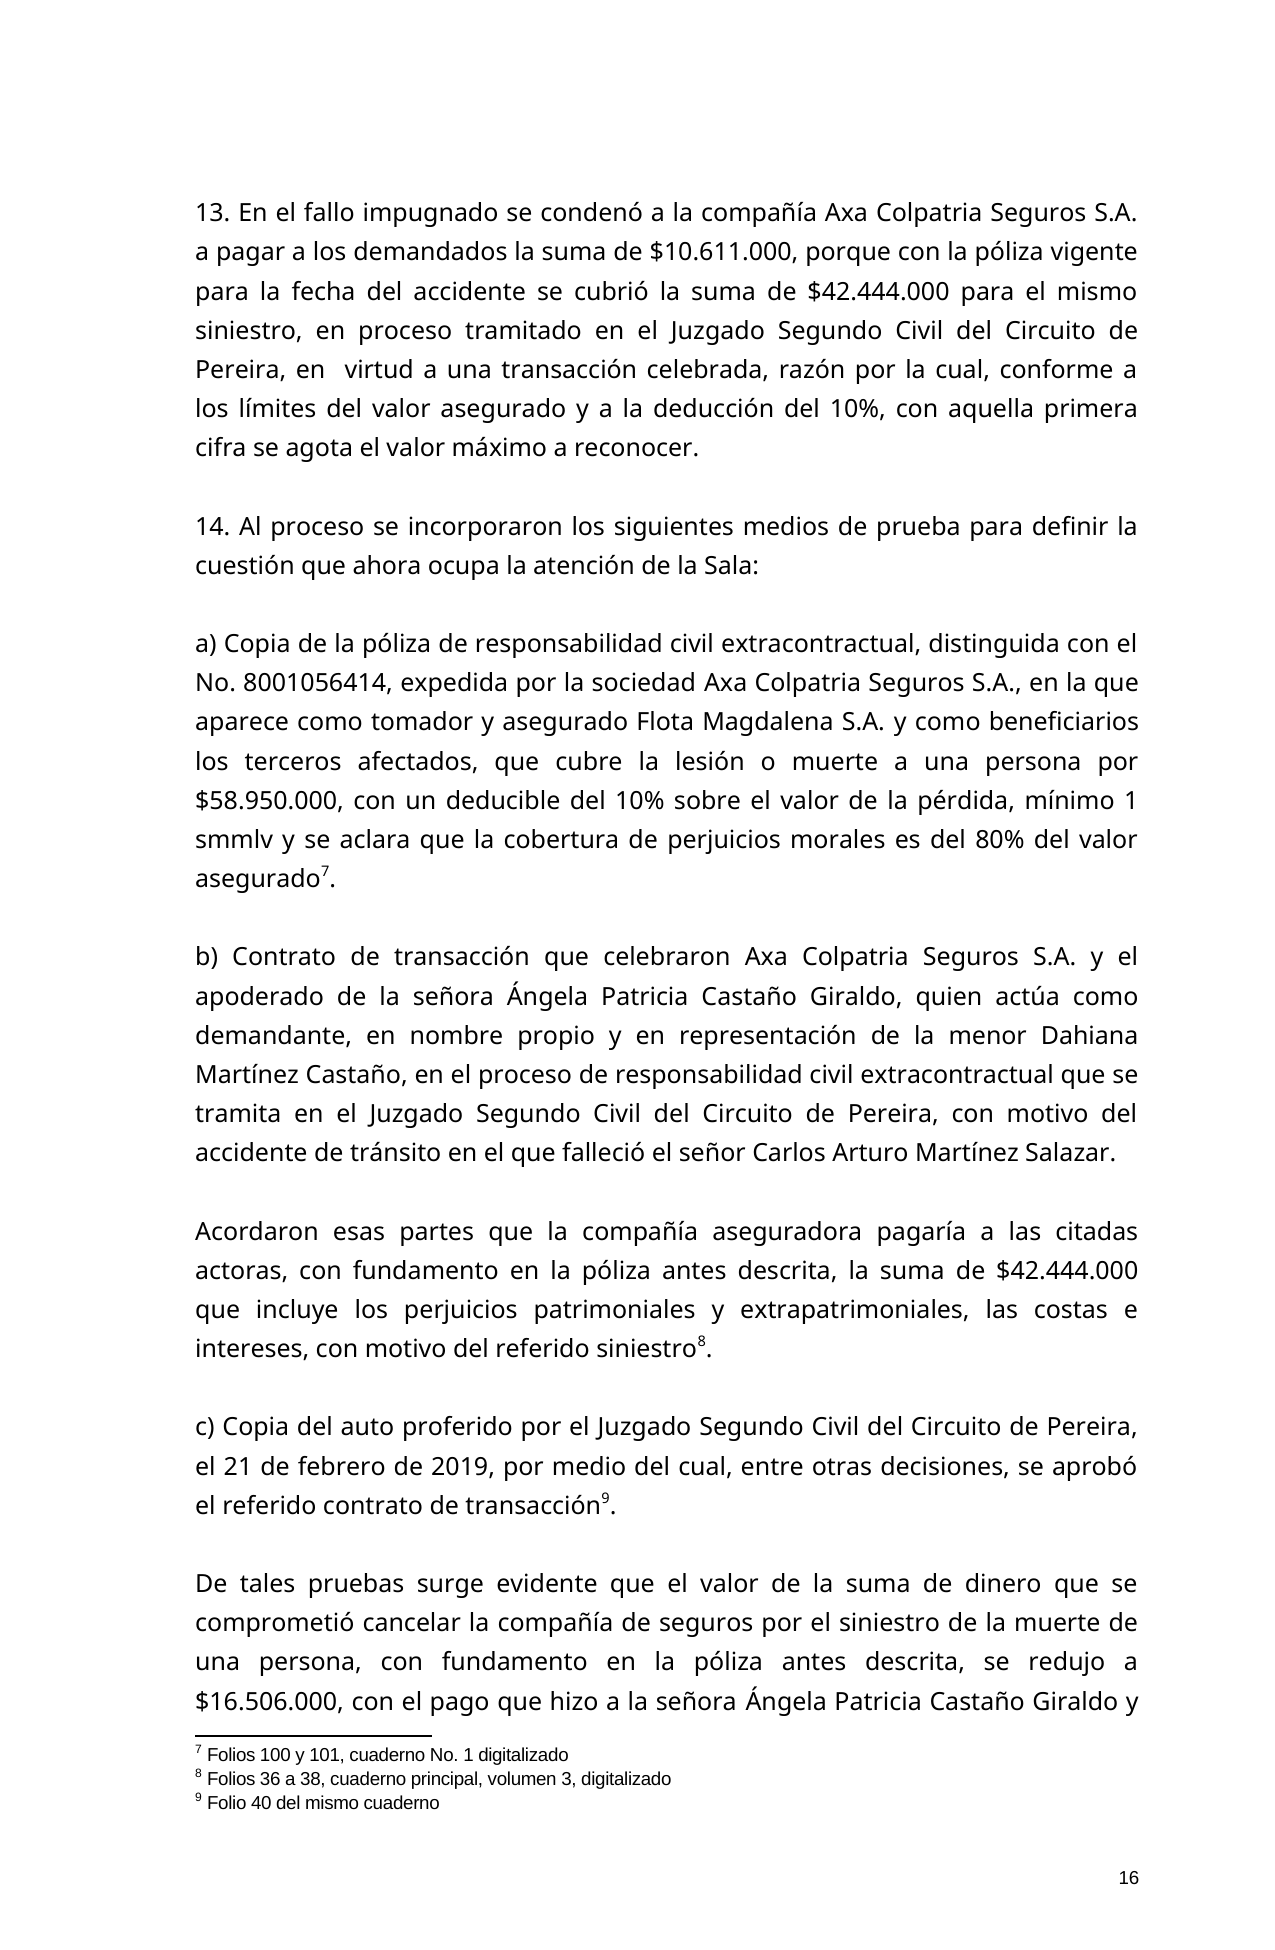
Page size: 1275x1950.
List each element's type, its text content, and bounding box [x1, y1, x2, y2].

text a) Copia de la póliza de responsabilidad civil extracontractual, distinguida con el No. 8001056414, expedida por la sociedad Axa Colpatria Seguros S.A., en la que aparece como tomador y asegurado Flota Magdalena S.A. y como beneficiarios los terceros afectados, que cubre la lesión o muerte a una persona por $58.950.000, con un deducible del 10% sobre el valor de la pérdida, mínimo 1 smmlv y se aclara que la cobertura de perjuicios morales es del 80% del valor asegurado. [195, 626, 1139, 895]
text b) Contrato de transacción que celebraron Axa Colpatria Seguros S.A. y el apoderado de la señora Ángela Patricia Castaño Giraldo, quien actúa como demandante, en nombre propio y en representación de la menor Dahiana Martínez Castaño, en el proceso de responsabilidad civil extracontractual que se tramita en el Juzgado Segundo Civil del Circuito de Pereira, con motivo del accidente de tránsito en el que falleció el señor Carlos Arturo Martínez Salazar. [195, 939, 1139, 1169]
text 13. En el fallo impugnado se condenó a la compañía Axa Colpatria Seguros S.A. a pagar a los demandados la suma de $10.611.000, porque con la póliza vigente para la fecha del accidente se cubrió la suma de $42.444.000 para el mismo siniestro, en proceso tramitado en el Juzgado Segundo Civil del Circuito de Pereira, en virtud a una transacción celebrada, razón por la cual, conforme a los límites del valor asegurado y a la deducción del 10%, con aquella primera cifra se agota el valor máximo a reconocer. [195, 195, 1139, 464]
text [195, 1566, 1139, 1717]
text c) Copia del auto proferido por el Juzgado Segundo Civil del Circuito de Pereira, el 21 de febrero de 2019, por medio del cual, entre otras decisiones, se aprobó el referido contrato de transacción. [195, 1409, 1139, 1521]
text Acordaron esas partes que la compañía aseguradora pagaría a las citadas actoras, con fundamento en la póliza antes descrita, la suma de $42.444.000 que incluye los perjuicios patrimoniales y extrapatrimoniales, las costas e intereses, con motivo del referido siniestro. [195, 1213, 1139, 1365]
text 14. Al proceso se incorporaron los siguientes medios de prueba para definir la cuestión que ahora ocupa la atención de la Sala: [195, 508, 1139, 581]
